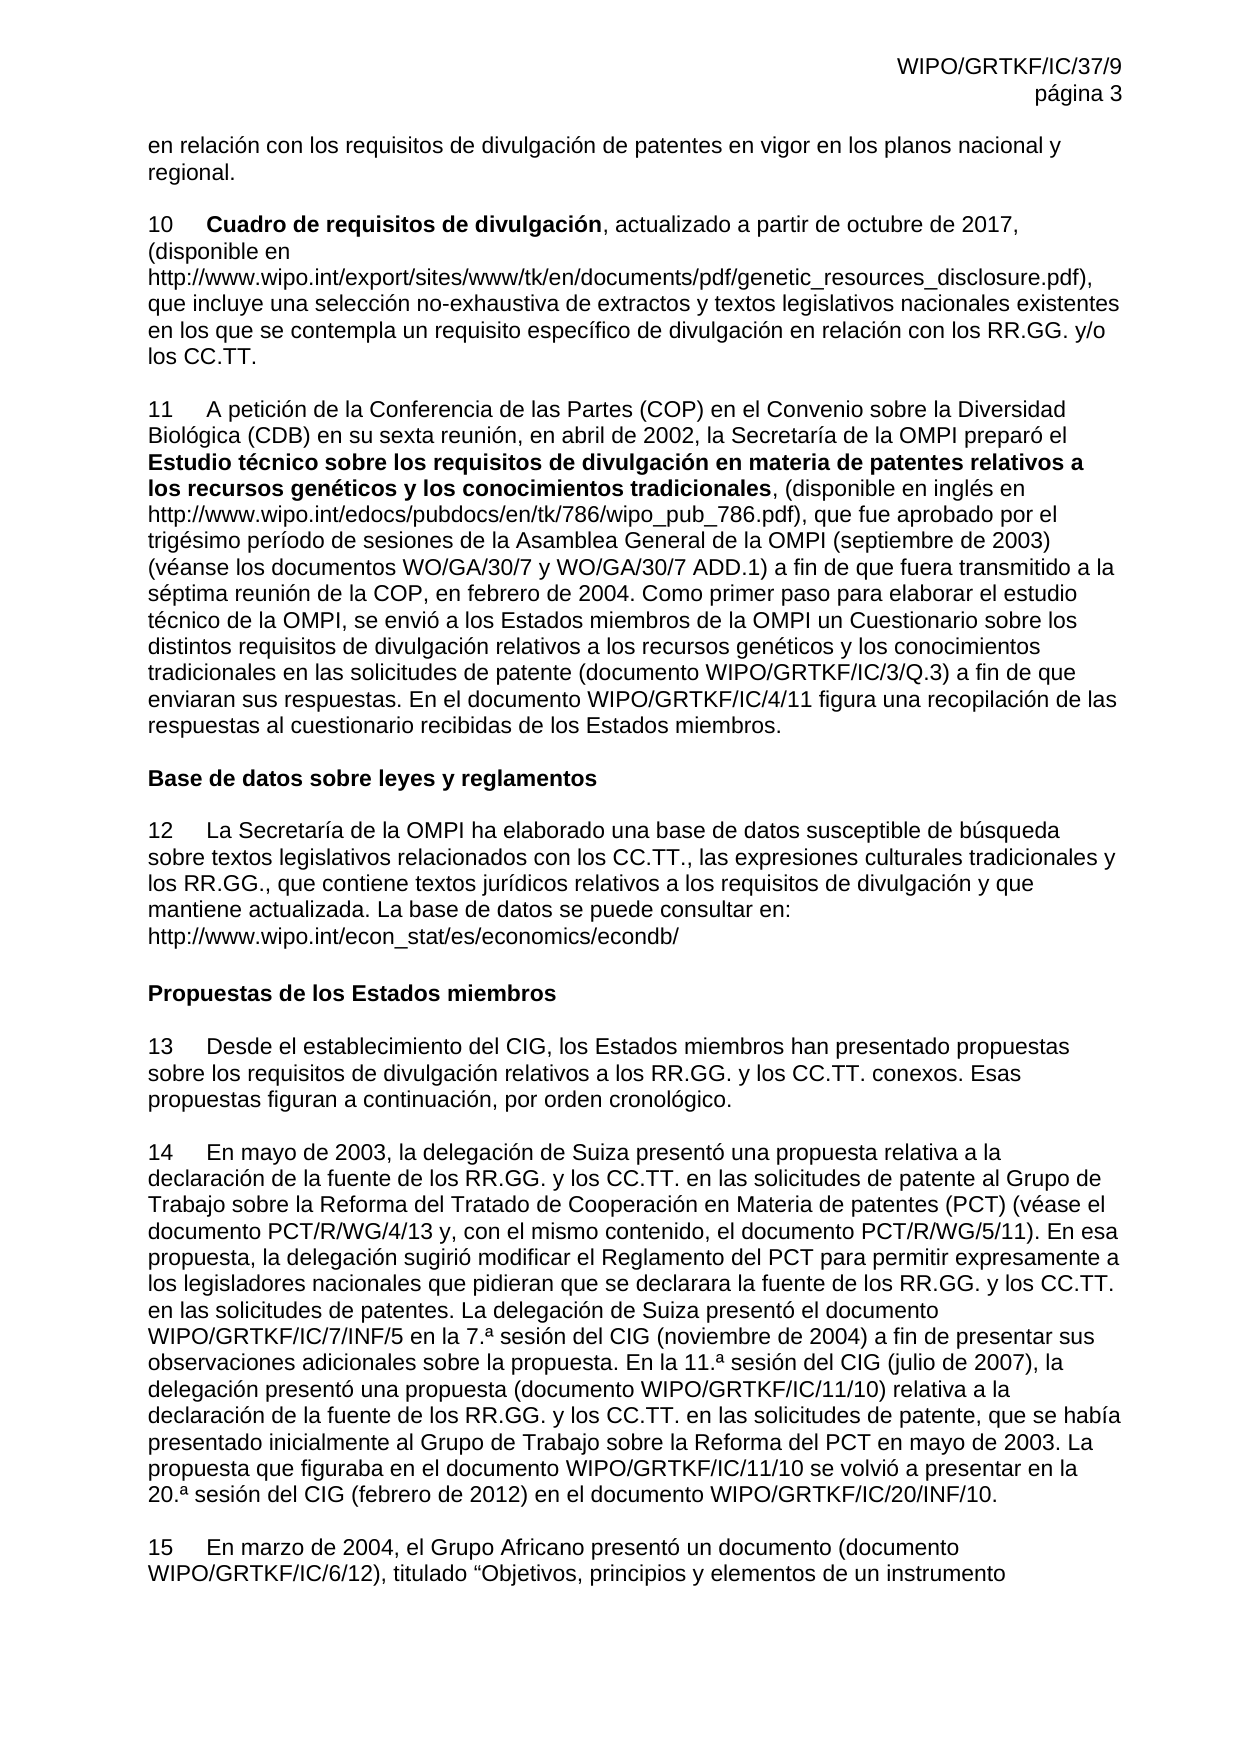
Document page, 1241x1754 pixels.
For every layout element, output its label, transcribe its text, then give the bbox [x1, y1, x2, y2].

text La Secretaría de la OMPI ha elaborado una base de datos susceptible de búsqueda sobre textos legislativos relacionados con los CC.TT., las expresiones culturales tradicionales y los RR.GG., que contiene textos jurídicos relativos a los requisitos de divulgación y que mantiene actualizada. La base de datos se puede consultar en: http://www.wipo.int/econ_stat/es/economics/econdb/ [148, 817, 1122, 949]
text Desde el establecimiento del CIG, los Estados miembros han presentado propuestas sobre los requisitos de divulgación relativos a los RR.GG. y los CC.TT. conexos. Esas propuestas figuran a continuación, por orden cronológico. [148, 1033, 1122, 1112]
text Base de datos sobre leyes y reglamentos [148, 765, 1122, 791]
text Propuestas de los Estados miembros [148, 980, 1122, 1007]
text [148, 1534, 1122, 1587]
text En mayo de 2003, la delegación de Suiza presentó una propuesta relativa a la declaración de la fuente de los RR.GG. y los CC.TT. en las solicitudes de patente al Grupo de Trabajo sobre la Reforma del Tratado de Cooperación en Materia de patentes (PCT) (véase el documento PCT/R/WG/4/13 y, con el mismo contenido, el documento PCT/R/WG/5/11). En esa propuesta, la delegación sugirió modificar el Reglamento del PCT para permitir expresamente a los legisladores nacionales que pidieran que se declarara la fuente de los RR.GG. y los CC.TT. en las solicitudes de patentes. La delegación de Suiza presentó el documento WIPO/GRTKF/IC/7/INF/5 en la 7.ª sesión del CIG (noviembre de 2004) a fin de presentar sus observaciones adicionales sobre la propuesta. En la 11.ª sesión del CIG (julio de 2007), la delegación presentó una propuesta (documento WIPO/GRTKF/IC/11/10) relativa a la declaración de la fuente de los RR.GG. y los CC.TT. en las solicitudes de patente, que se había presentado inicialmente al Grupo de Trabajo sobre la Reforma del PCT en mayo de 2003. La propuesta que figuraba en el documento WIPO/GRTKF/IC/11/10 se volvió a presentar en la 20.ª sesión del CIG (febrero de 2012) en el documento WIPO/GRTKF/IC/20/INF/10. [148, 1138, 1122, 1507]
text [148, 132, 1122, 185]
text Cuadro de requisitos de divulgación, actualizado a partir de octubre de 2017, (disponible en http://www.wipo.int/export/sites/www/tk/en/documents/pdf/genetic_resources_disclosure.pdf), que incluye una selección no-exhaustiva de extractos y textos legislativos nacionales existentes en los que se contempla un requisito específico de divulgación en relación con los RR.GG. y/o los CC.TT. [148, 211, 1122, 369]
text A petición de la Conferencia de las Partes (COP) en el Convenio sobre la Diversidad Biológica (CDB) en su sexta reunión, en abril de 2002, la Secretaría de la OMPI preparó el Estudio técnico sobre los requisitos de divulgación en materia de patentes relativos a los recursos genéticos y los conocimientos tradicionales, (disponible en inglés en http://www.wipo.int/edocs/pubdocs/en/tk/786/wipo_pub_786.pdf), que fue aprobado por el trigésimo período de sesiones de la Asamblea General de la OMPI (septiembre de 2003) (véanse los documentos WO/GA/30/7 y WO/GA/30/7 ADD.1) a fin de que fuera transmitido a la séptima reunión de la COP, en febrero de 2004. Como primer paso para elaborar el estudio técnico de la OMPI, se envió a los Estados miembros de la OMPI un Cuestionario sobre los distintos requisitos de divulgación relativos a los recursos genéticos y los conocimientos tradicionales en las solicitudes de patente (documento WIPO/GRTKF/IC/3/Q.3) a fin de que enviaran sus respuestas. En el documento WIPO/GRTKF/IC/4/11 figura una recopilación de las respuestas al cuestionario recibidas de los Estados miembros. [148, 396, 1122, 738]
